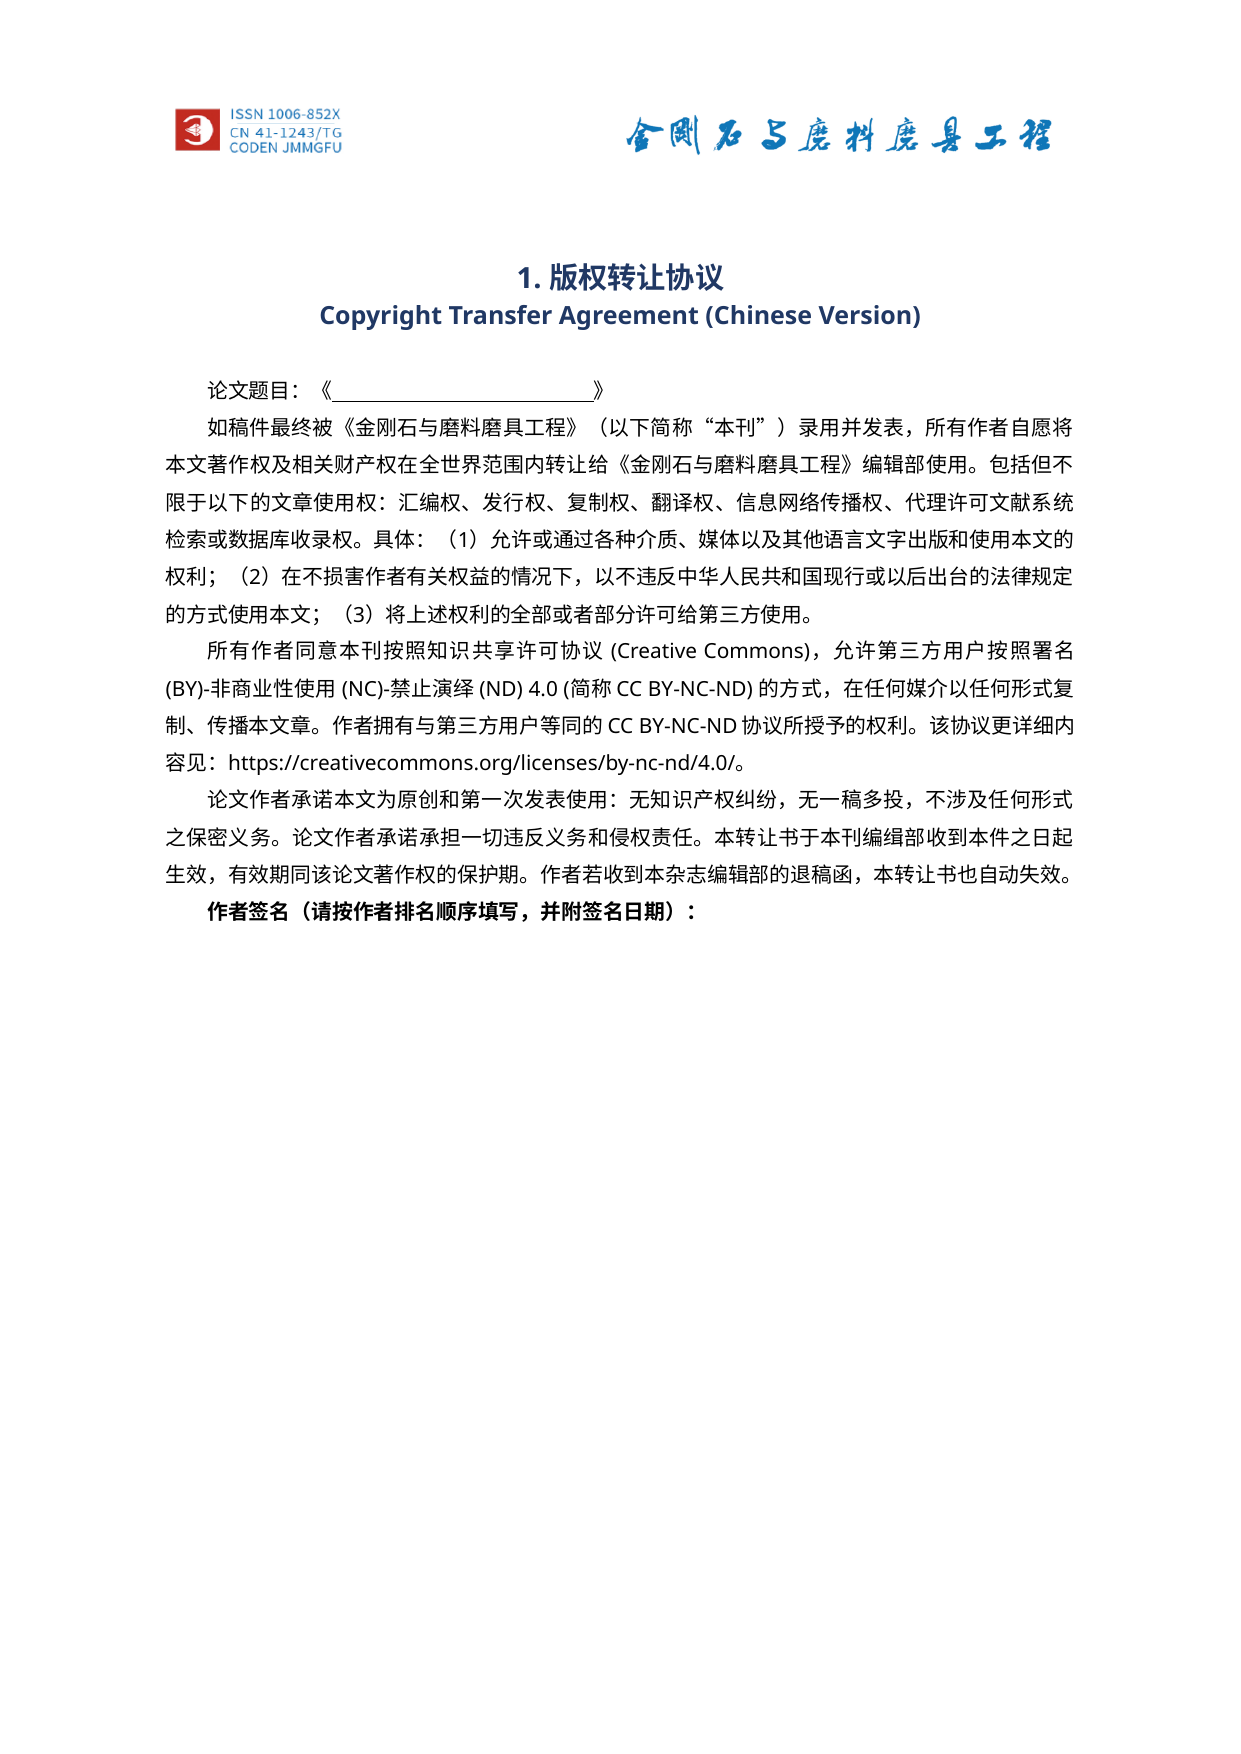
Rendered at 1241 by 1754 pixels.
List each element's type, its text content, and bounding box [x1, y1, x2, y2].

picture [614, 111, 1056, 163]
picture [165, 94, 351, 171]
text 论文题目：《 》 [165, 373, 1075, 406]
text 论文作者承诺本文为原创和第一次发表使用：无知识产权纠纷，无一稿多投，不涉及任何形式之保密义务。论文作者承诺承担一切违反义务和侵权责任。本转让书于本刊编缉部收到本件之日起生效，有效期同该论文著作权的保护期。作者若收到本杂志编辑部的退稿函，本转让书也自动失效。 [165, 783, 1075, 890]
text Copyright Transfer Agreement (Chinese Version) [165, 297, 1075, 331]
text 作者签名（请按作者排名顺序填写，并附签名日期）： [165, 894, 1075, 927]
text 所有作者同意本刊按照知识共享许可协议 (Creative Commons)，允许第三方用户按照署名 (BY)-非商业性使用 (NC)-禁止演绎 (ND) 4.0 (简称CC BY-NC-ND) 的方式，在任何媒介以任何形式复制、传播本文章。作者拥有与第三方用户等同的CC BY-NC-ND协议所授予的权利。该协议更详细内容见：https://creativecommons.org/licenses/by-nc-nd/4.0/。 [165, 634, 1075, 778]
text 如稿件最终被《金刚石与磨料磨具工程》（以下简称“本刊”）录用并发表，所有作者自愿将本文著作权及相关财产权在全世界范围内转让给《金刚石与磨料磨具工程》编辑部使用。包括但不限于以下的文章使用权：汇编权、发行权、复制权、翻译权、信息网络传播权、代理许可文献系统检索或数据库收录权。具体：（1）允许或通过各种介质、媒体以及其他语言文字出版和使用本文的权利；（2）在不损害作者有关权益的情况下，以不违反中华人民共和国现行或以后出台的法律规定的方式使用本文；（3）将上述权利的全部或者部分许可给第三方使用。 [165, 410, 1075, 629]
text 1. 版权转让协议 [165, 255, 1075, 297]
